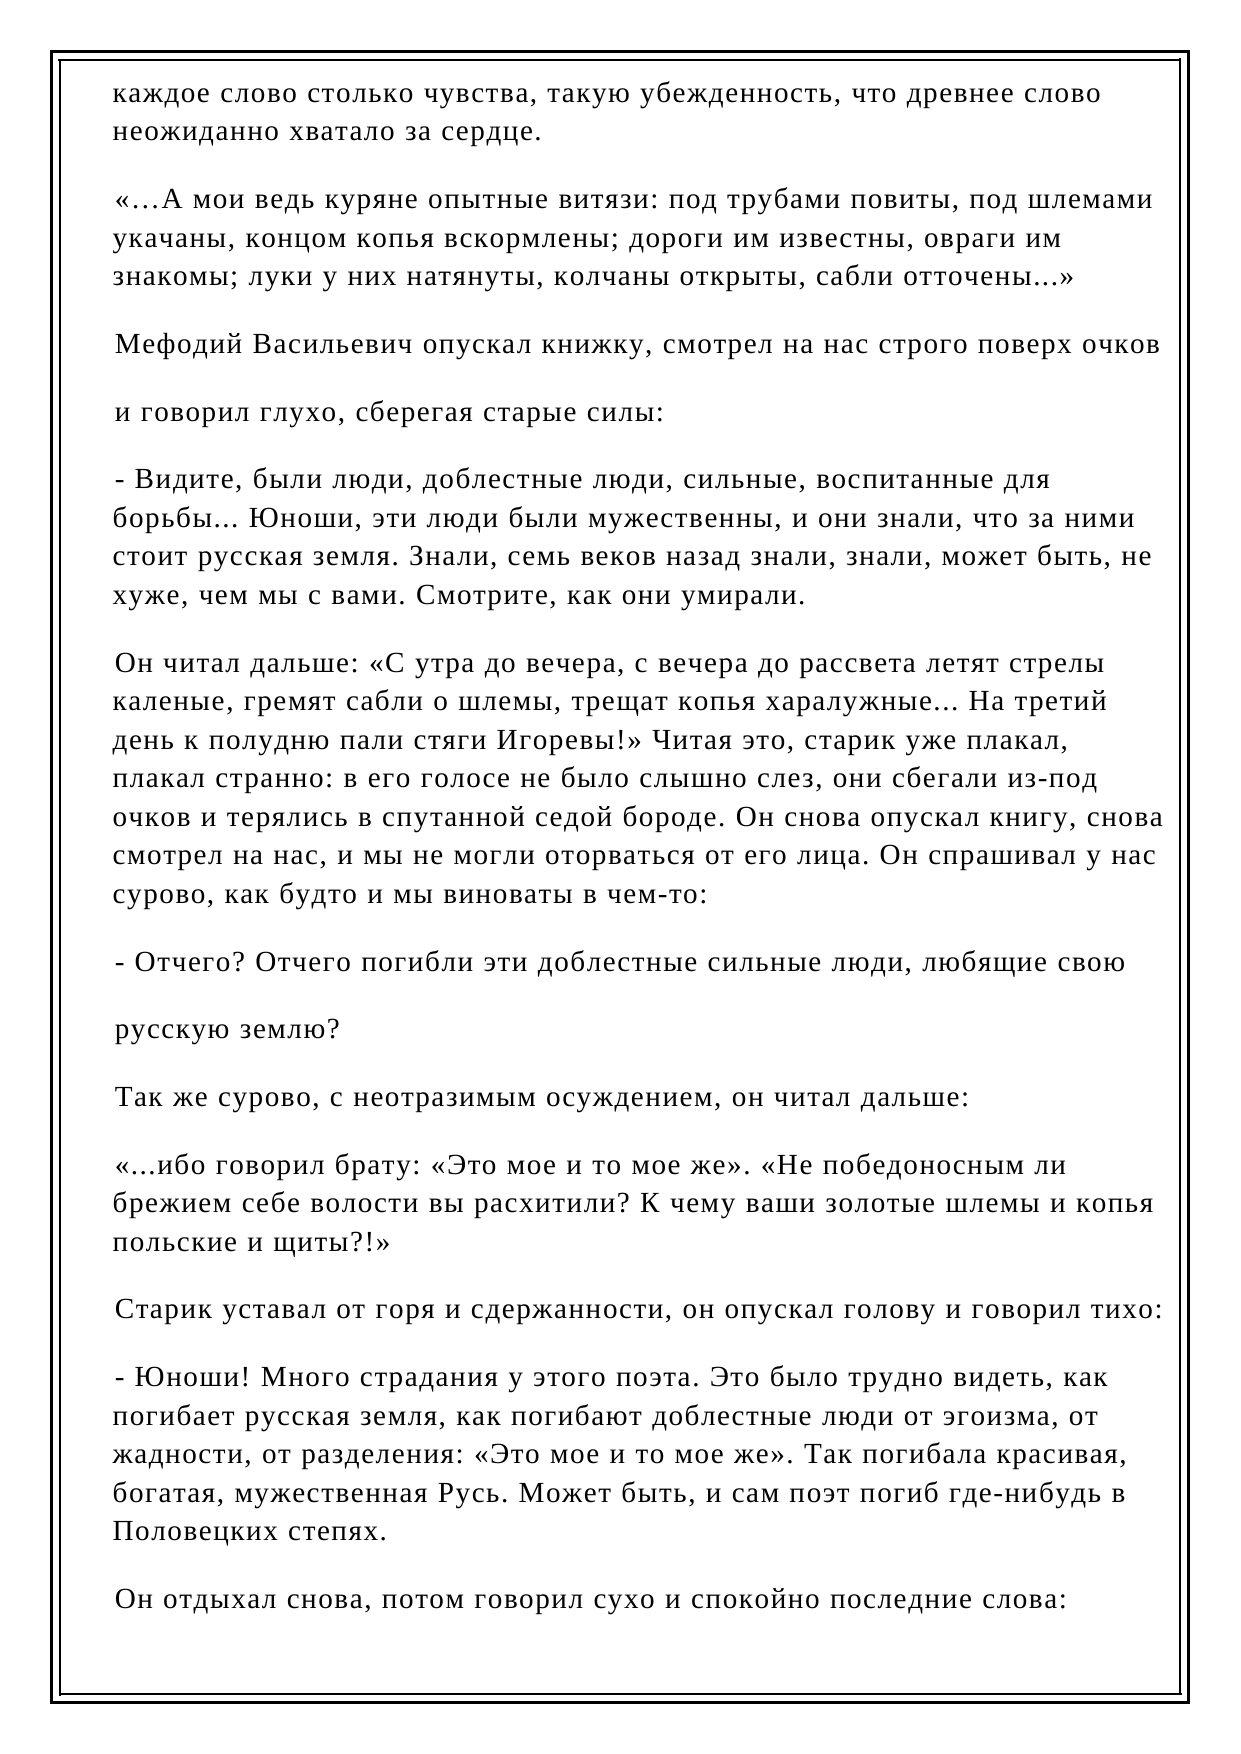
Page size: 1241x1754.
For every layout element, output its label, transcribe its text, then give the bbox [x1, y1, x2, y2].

text - Отчего? Отчего погибли эти доблестные сильные люди, любящие свою [112, 944, 1165, 977]
text «...ибо говорил брату: «Это мое и то мое же». «Не победоносным ли брежием себе волости вы расхитили? К чему ваши золотые шлемы и копья польские и щиты?!» [112, 1147, 1165, 1257]
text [112, 75, 1165, 147]
text «…А мои ведь куряне опытные витязи: под трубами повиты, под шлемами укачаны, концом копья вскормлены; дороги им известны, овраги им знакомы; луки у них натянуты, колчаны открыты, сабли отточены...» [112, 181, 1165, 292]
text русскую землю? [112, 1011, 1165, 1045]
text Он читал дальше: «С утра до вечера, с вечера до рассвета летят стрелы каленые, гремят сабли о шлемы, трещат копья харалужные... На третий день к полудню пали стяги Игоревы!» Читая это, старик уже плакал, плакал странно: в его голосе не было слышно слез, они сбегали из-под очков и терялись в спутанной седой бороде. Он снова опускал книгу, снова смотрел на нас, и мы не могли оторваться от его лица. Он спрашивал у нас сурово, как будто и мы виноваты в чем-то: [112, 645, 1165, 909]
text - Видите, были люди, доблестные люди, сильные, воспитанные для борьбы... Юноши, эти люди были мужественны, и они знали, что за ними стоит русская земля. Знали, семь веков назад знали, знали, может быть, не хуже, чем мы с вами. Смотрите, как они умирали. [112, 461, 1165, 611]
text Он отдыхал снова, потом говорил сухо и спокойно последние слова: [112, 1581, 1165, 1615]
text Так же сурово, с неотразимым осуждением, он читал дальше: [112, 1079, 1165, 1113]
text и говорил глухо, сберегая старые силы: [112, 394, 1165, 427]
text Старик уставал от горя и сдержанности, он опускал голову и говорил тихо: [112, 1292, 1165, 1325]
text - Юноши! Много страдания у этого поэта. Это было трудно видеть, как погибает русская земля, как погибают доблестные люди от эгоизма, от жадности, от разделения: «Это мое и то мое же». Так погибала красивая, богатая, мужественная Русь. Может быть, и сам поэт погиб где-нибудь в Половецких степях. [112, 1359, 1165, 1547]
text Мефодий Васильевич опускал книжку, смотрел на нас строго поверх очков [112, 326, 1165, 359]
